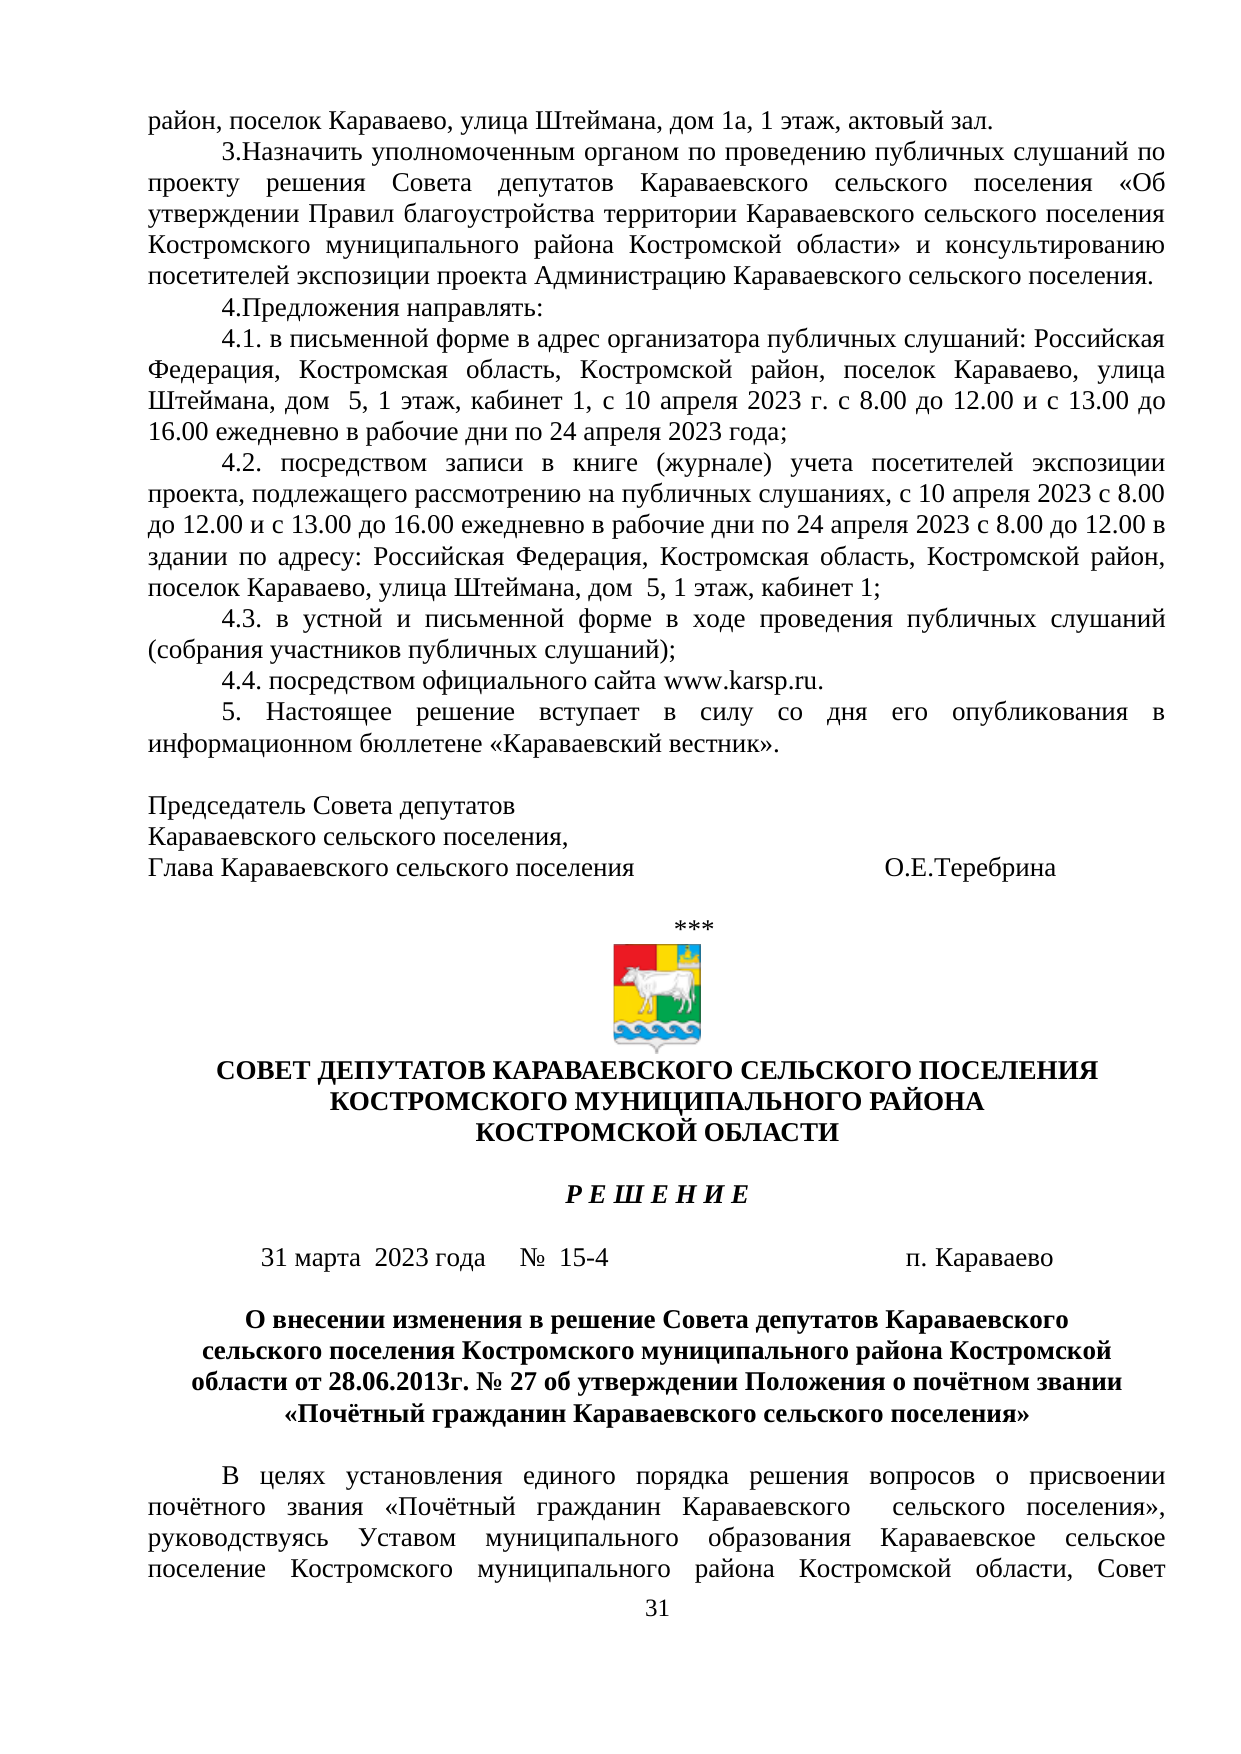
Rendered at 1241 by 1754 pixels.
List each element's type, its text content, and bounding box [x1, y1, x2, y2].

text 31 марта 2023 года № 15-4 п. Караваево [148, 1241, 1167, 1272]
text области от 28.06.2013г. № 27 об утверждении Положения о почётном звании [148, 1366, 1167, 1397]
text 4.2. посредством записи в книге (журнале) учета посетителей экспозиции проекта, подлежащего рассмотрению на публичных слушаниях, с 10 апреля 2023 с 8.00 до 12.00 и с 13.00 до 16.00 ежедневно в рабочие дни по 24 апреля 2023 с 8.00 до 12.00 в здании по адресу: Российская Федерация, Костромская область, Костромской район, поселок Караваево, улица Штеймана, дом 5, 1 этаж, кабинет 1; [148, 446, 1167, 602]
text Председатель Совета депутатов [148, 789, 1167, 820]
text *** [148, 913, 1167, 945]
text сельского поселения Костромского муниципального района Костромской [148, 1334, 1167, 1366]
text 4.1. в письменной форме в адрес организатора публичных слушаний: Российская Федерация, Костромская область, Костромской район, поселок Караваево, улица Штеймана, дом 5, 1 этаж, кабинет 1, с 10 апреля 2023 г. с 8.00 до 12.00 и с 13.00 до 16.00 ежедневно в рабочие дни по 24 апреля 2023 года; [148, 322, 1167, 446]
text СОВЕТ ДЕПУТАТОВ КАРАВАЕВСКОГО СЕЛЬСКОГО ПОСЕЛЕНИЯ [148, 1054, 1167, 1085]
picture [613, 944, 701, 1054]
text Караваевского сельского поселения, [148, 820, 1167, 851]
text 3.Назначить уполномоченным органом по проведению публичных слушаний по проекту решения Совета депутатов Караваевского сельского поселения «Об утверждении Правил благоустройства территории Караваевского сельского поселения Костромского муниципального района Костромской области» и консультированию посетителей экспозиции проекта Администрацию Караваевского сельского поселения. [148, 135, 1167, 291]
text 5. Настоящее решение вступает в силу со дня его опубликования в информационном бюллетене «Караваевский вестник». [148, 696, 1167, 758]
text Глава Караваевского сельского поселения О.Е.Теребрина [148, 851, 1167, 882]
text КОСТРОМСКОГО МУНИЦИПАЛЬНОГО РАЙОНА [148, 1085, 1167, 1116]
text «Почётный гражданин Караваевского сельского поселения» [148, 1397, 1167, 1428]
text 4.3. в устной и письменной форме в ходе проведения публичных слушаний (собрания участников публичных слушаний); [148, 602, 1167, 664]
subtitle Р Е Ш Е Н И Е [148, 1179, 1167, 1210]
text 4.Предложения направлять: [148, 291, 1167, 322]
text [148, 104, 1167, 135]
text 4.4. посредством официального сайта www.karsp.ru. [148, 664, 1167, 696]
text О внесении изменения в решение Совета депутатов Караваевского [148, 1303, 1167, 1334]
text КОСТРОМСКОЙ ОБЛАСТИ [148, 1116, 1167, 1147]
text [148, 1459, 1167, 1583]
